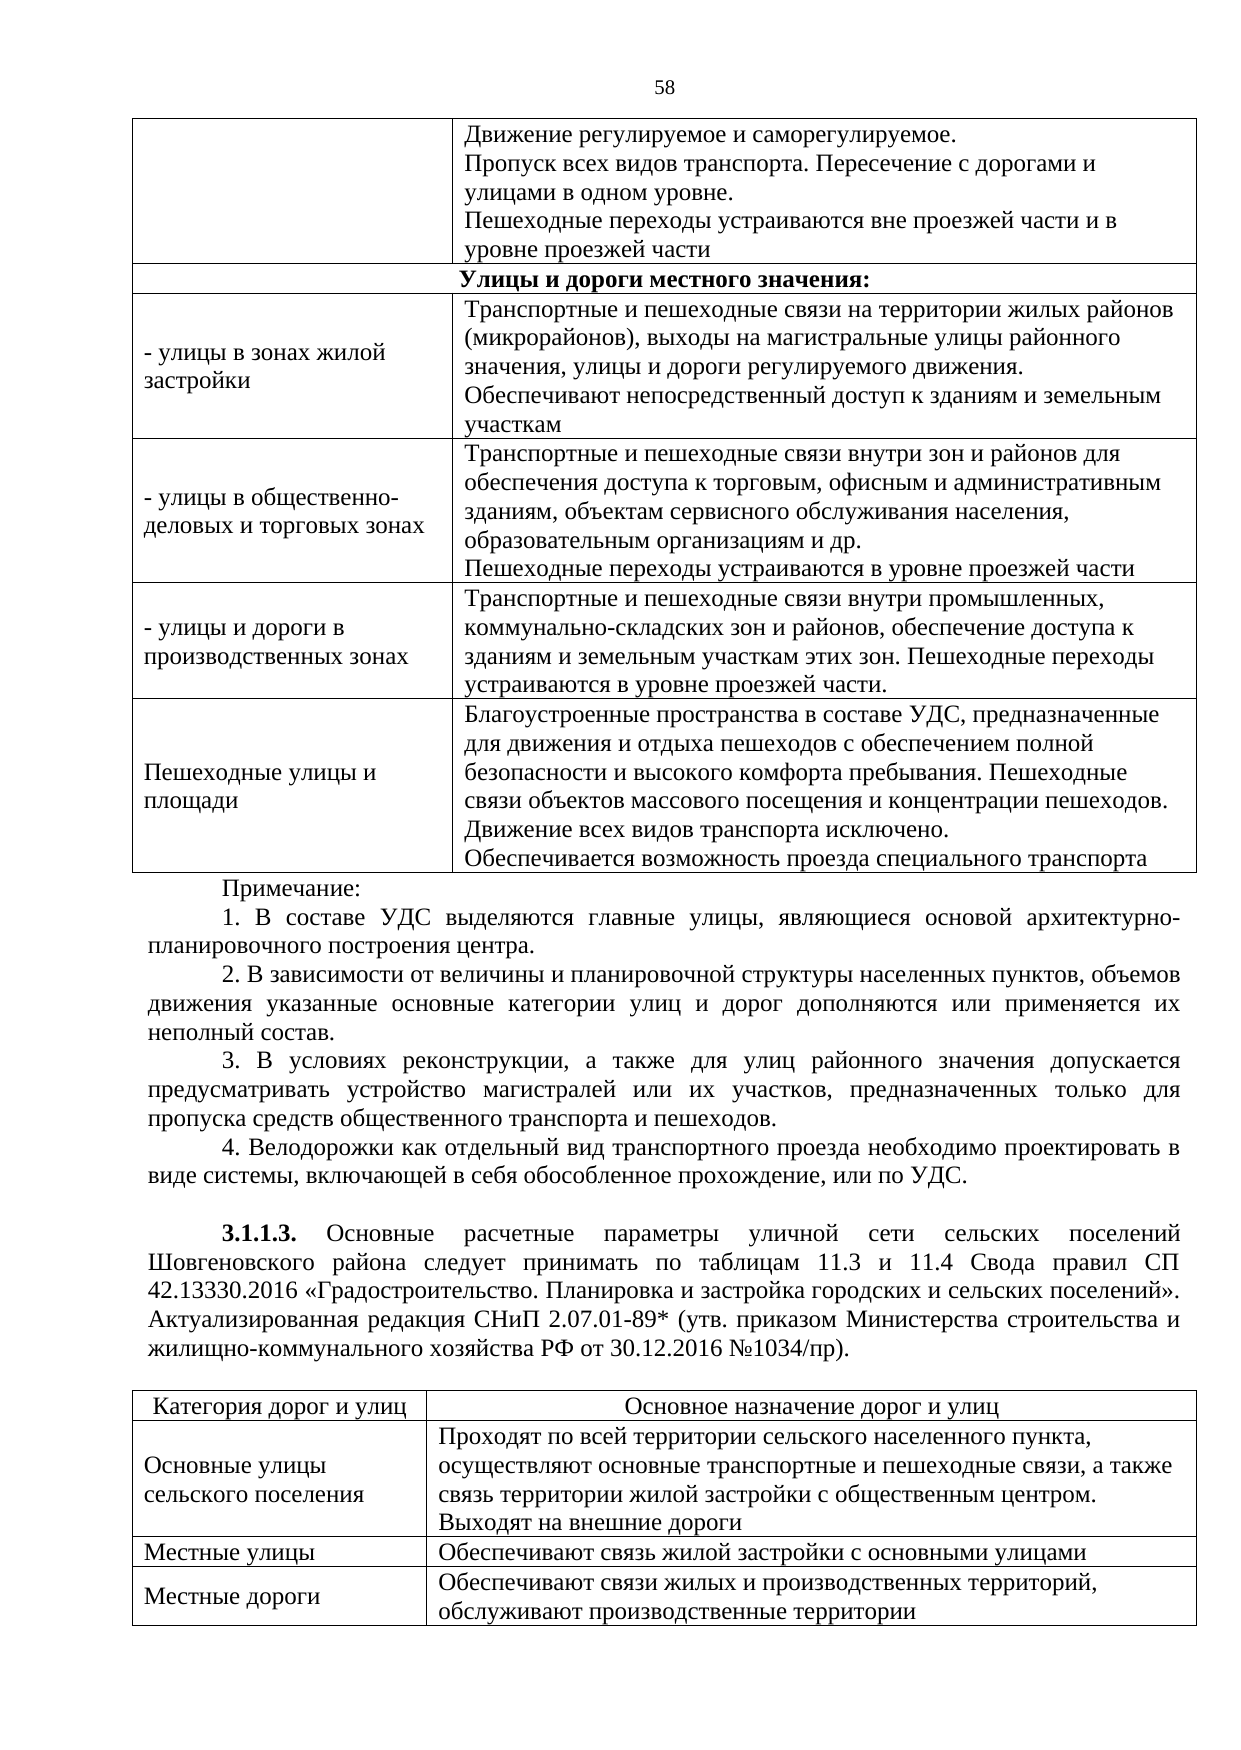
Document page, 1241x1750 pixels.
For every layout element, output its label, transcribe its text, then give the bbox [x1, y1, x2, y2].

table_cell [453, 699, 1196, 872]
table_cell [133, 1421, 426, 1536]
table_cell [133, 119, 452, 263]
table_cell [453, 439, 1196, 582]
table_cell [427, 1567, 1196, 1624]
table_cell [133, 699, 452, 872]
text 1. В составе УДС выделяются главные улицы, являющиеся основой архитектурно-планировочного построения центра. [148, 902, 1181, 959]
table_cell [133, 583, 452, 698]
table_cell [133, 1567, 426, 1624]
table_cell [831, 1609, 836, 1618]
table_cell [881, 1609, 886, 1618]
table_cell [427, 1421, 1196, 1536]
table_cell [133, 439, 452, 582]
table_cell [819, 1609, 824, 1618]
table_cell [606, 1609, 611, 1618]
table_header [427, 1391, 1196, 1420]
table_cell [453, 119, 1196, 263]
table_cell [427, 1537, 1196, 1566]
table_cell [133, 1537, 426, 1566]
text 4. Велодорожки как отдельный вид транспортного проезда необходимо проектировать в виде системы, включающей в себя обособленное прохождение, или по УДС. [148, 1132, 1181, 1189]
text 3.1.1.3. Основные расчетные параметры уличной сети сельских поселений Шовгеновского района следует принимать по таблицам 11.3 и 11.4 Свода правил СП 42.13330.2016 «Градостроительство. Планировка и застройка городских и сельских поселений». Актуализированная редакция СНиП 2.07.01-89* (утв. приказом Министерства строительства и жилищно-коммунального хозяйства РФ от 30.12.2016 №1034/пр). [148, 1218, 1181, 1362]
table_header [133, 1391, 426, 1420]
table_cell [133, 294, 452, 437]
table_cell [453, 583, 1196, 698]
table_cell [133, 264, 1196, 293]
text 3. В условиях реконструкции, а также для улиц районного значения допускается предусматривать устройство магистралей или их участков, предназначенных только для пропуска средств общественного транспорта и пешеходов. [148, 1045, 1181, 1132]
text 2. В зависимости от величины и планировочной структуры населенных пунктов, объемов движения указанные основные категории улиц и дорог дополняются или применяется их неполный состав. [148, 959, 1181, 1045]
text Примечание: [148, 873, 1181, 902]
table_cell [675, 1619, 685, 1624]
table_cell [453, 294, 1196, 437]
